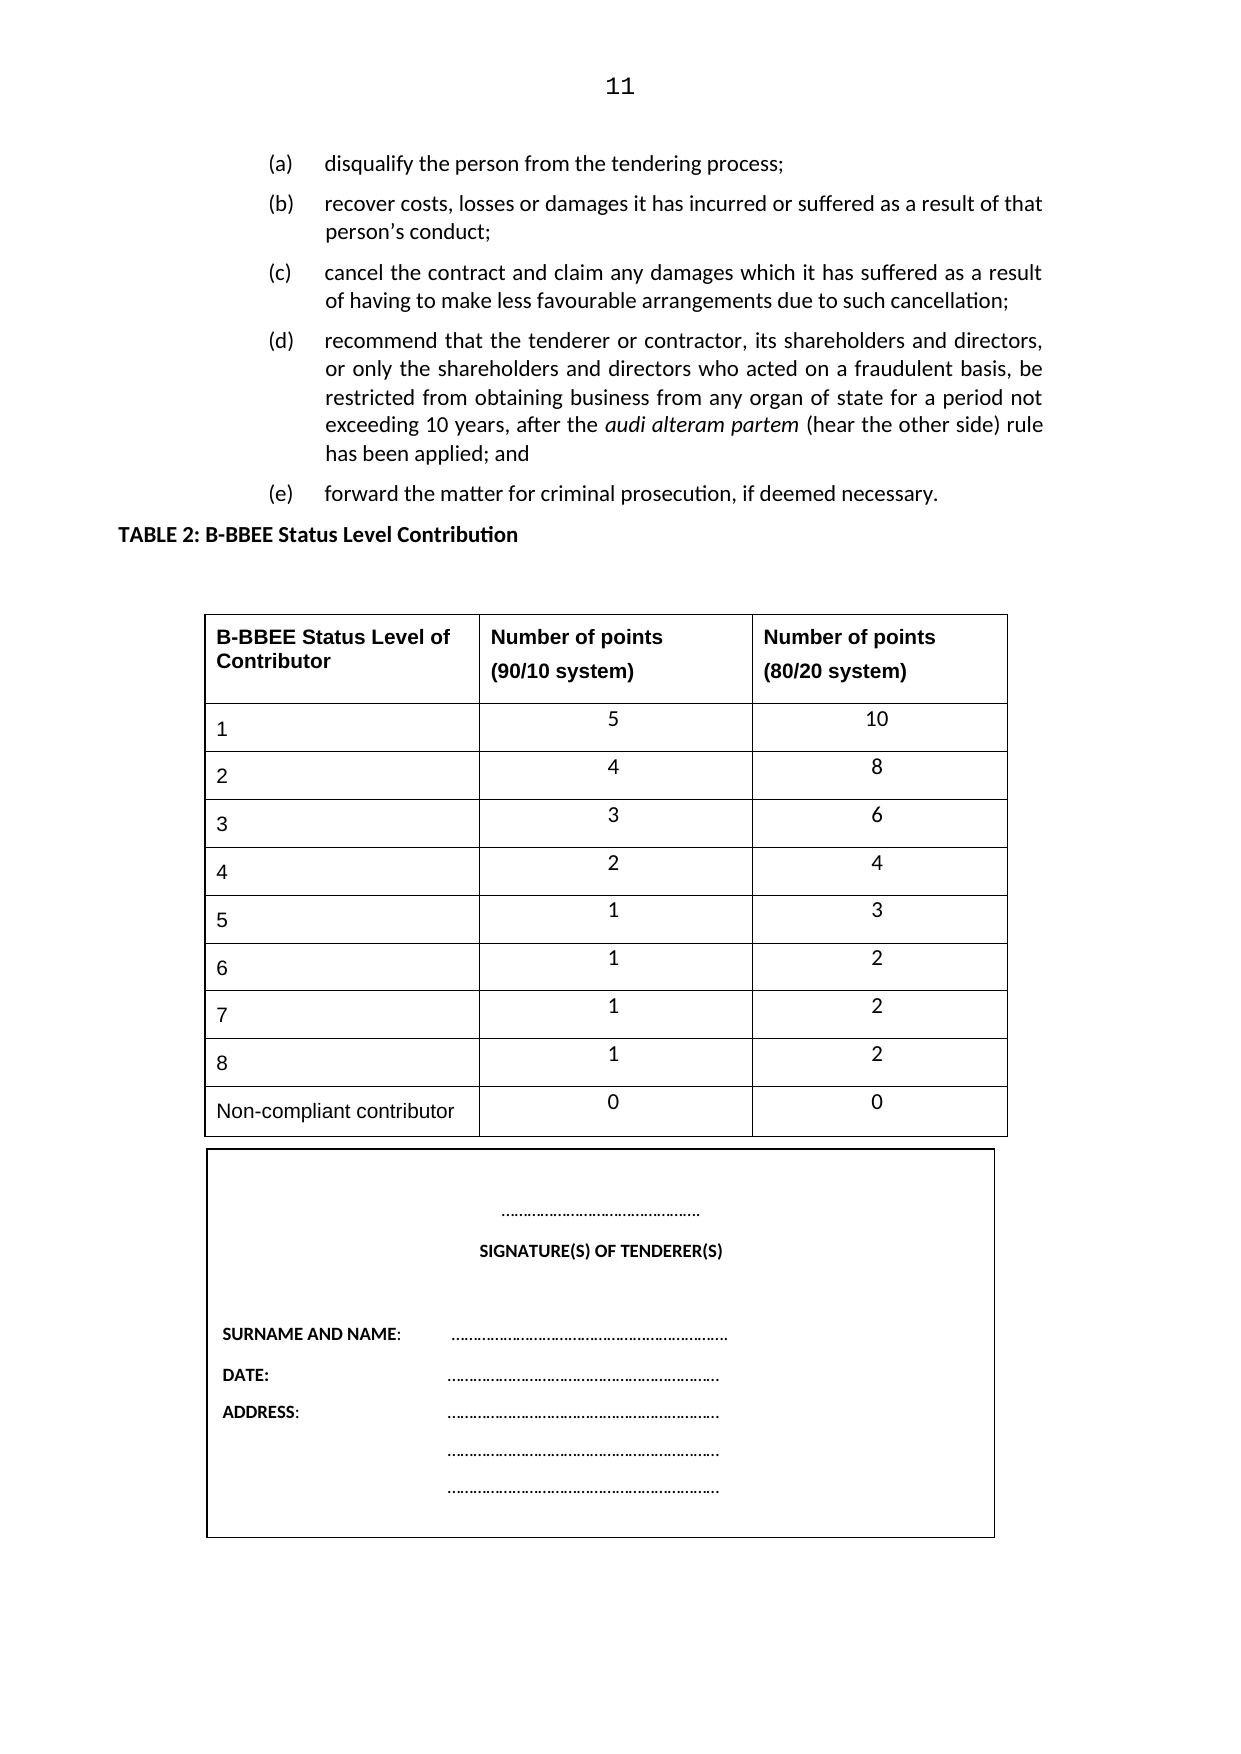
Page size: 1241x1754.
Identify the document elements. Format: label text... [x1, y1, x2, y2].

table_cell 10 [753, 704, 1007, 751]
table_header B-BBEE Status Level of Contributor [206, 615, 479, 703]
table_cell Non-compliant contributor [206, 1087, 479, 1136]
list cancel the contract and claim any damages which it has suffered as a result of having to make less favourable arrangements due to such cancellation; [268, 258, 1044, 314]
table_cell 0 [753, 1087, 1007, 1136]
text TABLE 2: B-BBEE Status Level Contribution [118, 520, 1044, 548]
table_cell 6 [206, 944, 479, 990]
table_cell 3 [480, 800, 752, 847]
list recover costs, losses or damages it has incurred or suffered as a result of that person’s conduct; [268, 189, 1044, 246]
table_cell 2 [206, 752, 479, 799]
table_cell 1 [206, 704, 479, 751]
list disqualify the person from the tendering process; [268, 149, 1044, 177]
table_cell 4 [206, 848, 479, 894]
table_cell 8 [753, 752, 1007, 799]
table_cell 4 [753, 848, 1007, 894]
table_header Number of points (90/10 system) [480, 615, 752, 703]
table_cell 2 [753, 991, 1007, 1038]
table_cell 1 [480, 1039, 752, 1086]
table_cell 5 [480, 704, 752, 751]
table_cell 1 [480, 991, 752, 1038]
table_cell 3 [753, 896, 1007, 942]
table_header Number of points (80/20 system) [753, 615, 1007, 703]
table_cell 0 [480, 1087, 752, 1136]
table_cell 5 [206, 896, 479, 942]
list recommend that the tenderer or contractor, its shareholders and directors, or only the shareholders and directors who acted on a fraudulent basis, be restricted from obtaining business from any organ of state for a period not exceeding 10 years, after the audi alteram partem (hear the other side) rule has been applied; and [268, 327, 1044, 467]
table_cell 2 [753, 1039, 1007, 1086]
table_cell 2 [753, 944, 1007, 990]
table_cell 2 [480, 848, 752, 894]
table_cell 1 [480, 944, 752, 990]
list forward the matter for criminal prosecution, if deemed necessary. [268, 479, 1044, 507]
table_cell 1 [480, 896, 752, 942]
table_cell 6 [753, 800, 1007, 847]
table_cell 8 [206, 1039, 479, 1086]
table_cell 3 [206, 800, 479, 847]
table_cell 4 [480, 752, 752, 799]
table_cell 7 [206, 991, 479, 1038]
